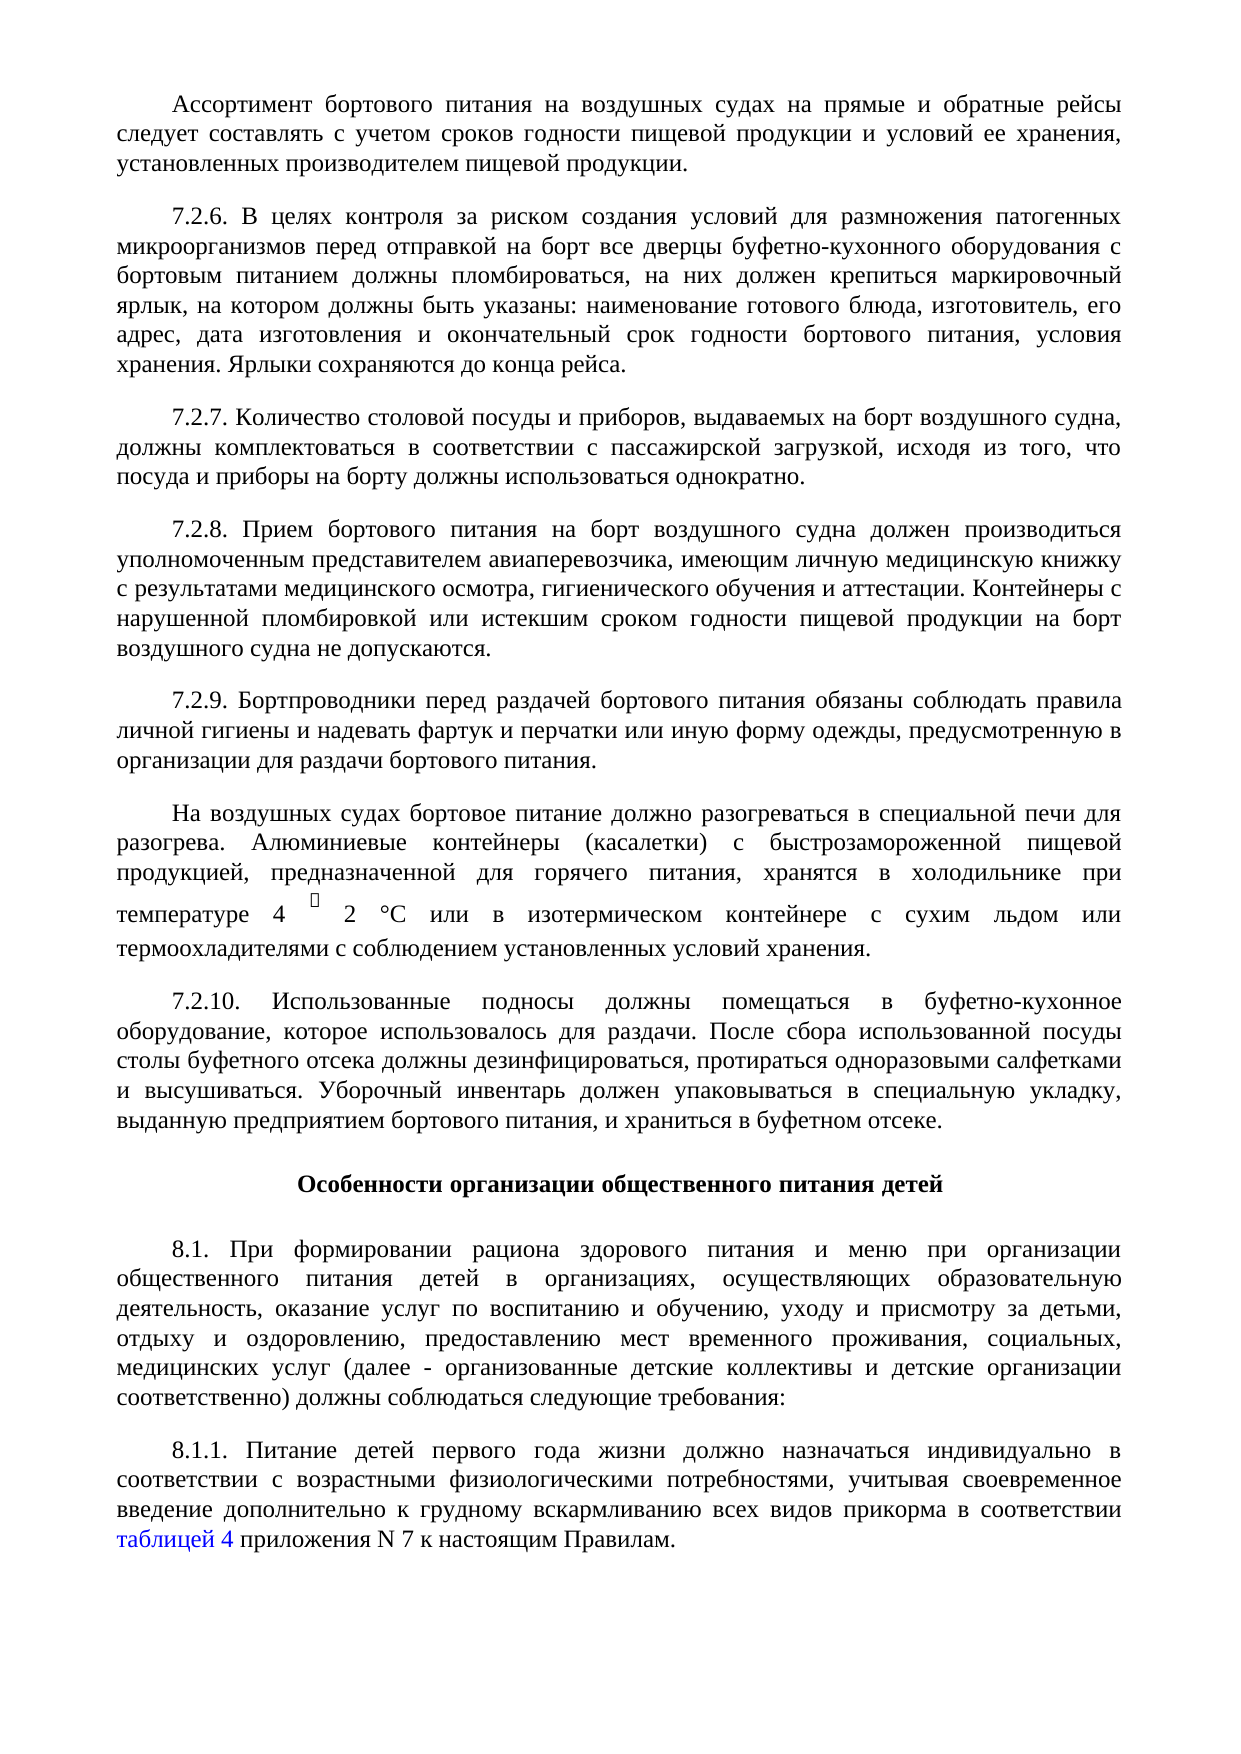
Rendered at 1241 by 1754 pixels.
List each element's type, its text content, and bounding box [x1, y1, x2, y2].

text На воздушных судах бортовое питание должно разогреваться в специальной печи для разогрева. Алюминиевые контейнеры (касалетки) с быстрозамороженной пищевой продукцией, предназначенной для горячего питания, хранятся в холодильнике при температуре 4  2 °C или в изотермическом контейнере с сухим льдом или термоохладителями с соблюдением установленных условий хранения. [116, 798, 1123, 962]
text 7.2.10. Использованные подносы должны помещаться в буфетно-кухонное оборудование, которое использовалось для раздачи. После сбора использованной посуды столы буфетного отсека должны дезинфицироваться, протираться одноразовыми салфетками и высушиваться. Уборочный инвентарь должен упаковываться в специальную укладку, выданную предприятием бортового питания, и храниться в буфетном отсеке. [116, 986, 1123, 1133]
text 8.1.1. Питание детей первого года жизни должно назначаться индивидуально в соответствии с возрастными физиологическими потребностями, учитывая своевременное введение дополнительно к грудному вскармливанию всех видов прикорма в соответствии таблицей 4 приложения N 7 к настоящим Правилам. [116, 1435, 1123, 1552]
text Особенности организации общественного питания детей [118, 1169, 1122, 1198]
text 8.1. При формировании рациона здорового питания и меню при организации общественного питания детей в организациях, осуществляющих образовательную деятельность, оказание услуг по воспитанию и обучению, уходу и присмотру за детьми, отдыху и оздоровлению, предоставлению мест временного проживания, социальных, медицинских услуг (далее - организованные детские коллективы и детские организации соответственно) должны соблюдаться следующие требования: [116, 1234, 1123, 1411]
text 7.2.6. В целях контроля за риском создания условий для размножения патогенных микроорганизмов перед отправкой на борт все дверцы буфетно-кухонного оборудования с бортовым питанием должны пломбироваться, на них должен крепиться маркировочный ярлык, на котором должны быть указаны: наименование готового блюда, изготовитель, его адрес, дата изготовления и окончательный срок годности бортового питания, условия хранения. Ярлыки сохраняются до конца рейса. [116, 201, 1123, 378]
text Ассортимент бортового питания на воздушных судах на прямые и обратные рейсы следует составлять с учетом сроков годности пищевой продукции и условий ее хранения, установленных производителем пищевой продукции. [116, 89, 1123, 177]
text 7.2.8. Прием бортового питания на борт воздушного судна должен производиться уполномоченным представителем авиаперевозчика, имеющим личную медицинскую книжку с результатами медицинского осмотра, гигиенического обучения и аттестации. Контейнеры с нарушенной пломбировкой или истекшим сроком годности пищевой продукции на борт воздушного судна не допускаются. [116, 514, 1123, 661]
text 7.2.7. Количество столовой посуды и приборов, выдаваемых на борт воздушного судна, должны комплектоваться в соответствии с пассажирской загрузкой, исходя из того, что посуда и приборы на борту должны использоваться однократно. [116, 402, 1123, 490]
text 7.2.9. Бортпроводники перед раздачей бортового питания обязаны соблюдать правила личной гигиены и надевать фартук и перчатки или иную форму одежды, предусмотренную в организации для раздачи бортового питания. [116, 686, 1123, 773]
